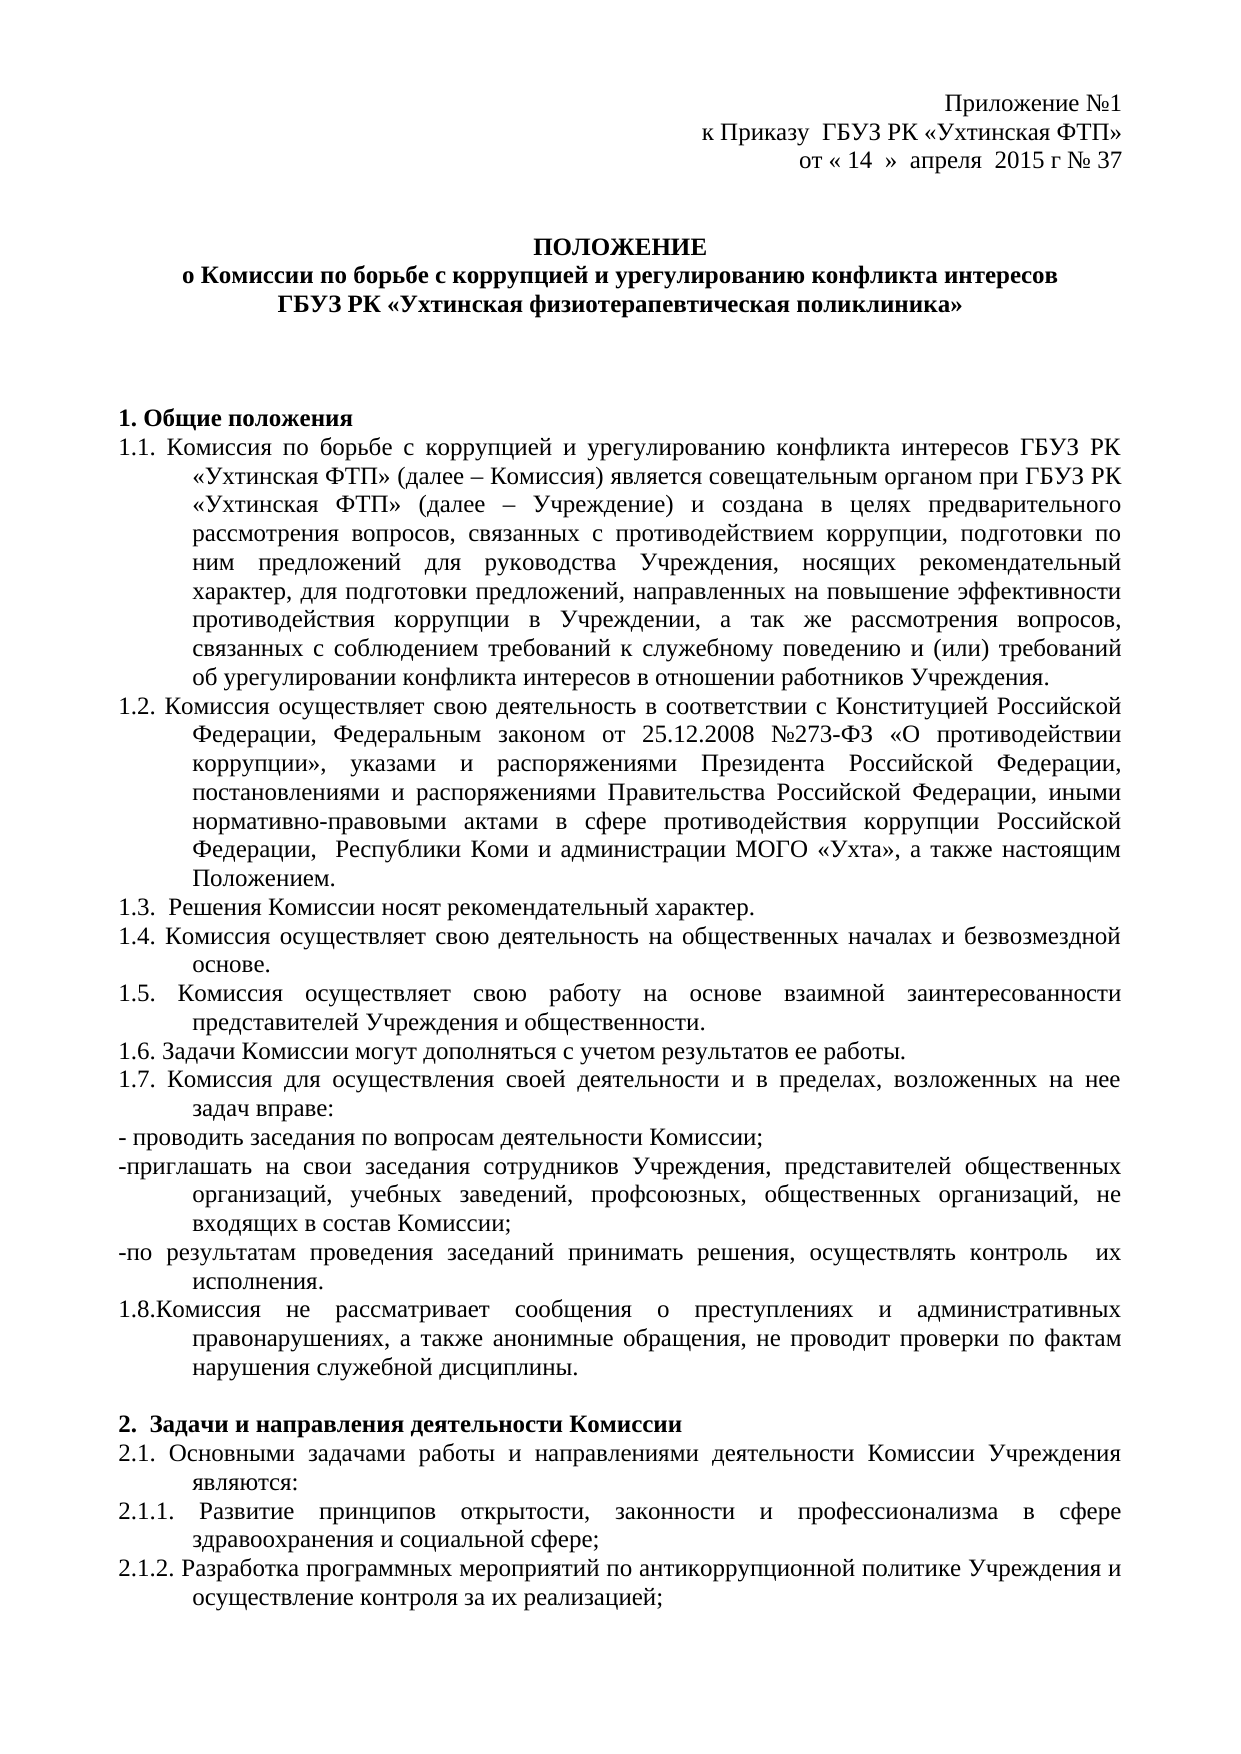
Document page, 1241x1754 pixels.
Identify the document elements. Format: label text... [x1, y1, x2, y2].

text -по результатам проведения заседаний принимать решения, осуществлять контроль их исполнения. [118, 1237, 1122, 1294]
text 2.1. Основными задачами работы и направлениями деятельности Комиссии Учреждения являются: [118, 1438, 1122, 1496]
text 1.7. Комиссия для осуществления своей деятельности и в пределах, возложенных на нее задач вправе: [118, 1064, 1122, 1122]
text 1.6. Задачи Комиссии могут дополняться с учетом результатов ее работы. [118, 1036, 1122, 1064]
text 2. Задачи и направления деятельности Комиссии [118, 1409, 1122, 1438]
text 2.1.1. Развитие принципов открытости, законности и профессионализма в сфере здравоохранения и социальной сфере; [118, 1496, 1122, 1553]
text ПОЛОЖЕНИЕ [118, 232, 1122, 260]
text 1. Общие положения [118, 403, 1122, 432]
text -приглашать на свои заседания сотрудников Учреждения, представителей общественных организаций, учебных заведений, профсоюзных, общественных организаций, не входящих в состав Комиссии; [118, 1151, 1122, 1237]
text 1.5. Комиссия осуществляет свою работу на основе взаимной заинтересованности представителей Учреждения и общественности. [118, 978, 1122, 1036]
text ГБУЗ РК «Ухтинская физиотерапевтическая поликлиника» [118, 289, 1122, 318]
text о Комиссии по борьбе с коррупцией и урегулированию конфликта интересов [118, 260, 1122, 289]
text 1.3. Решения Комиссии носят рекомендательный характер. [118, 892, 1122, 921]
text 2.1.2. Разработка программных мероприятий по антикоррупционной политике Учреждения и осуществление контроля за их реализацией; [118, 1553, 1122, 1611]
text 1.2. Комиссия осуществляет свою деятельность в соответствии с Конституцией Российской Федерации, Федеральным законом от 25.12.2008 №273-ФЗ «О противодействии коррупции», указами и распоряжениями Президента Российской Федерации, постановлениями и распоряжениями Правительства Российской Федерации, иными нормативно-правовыми актами в сфере противодействия коррупции Российской Федерации, Республики Коми и администрации МОГО «Ухта», а также настоящим Положением. [118, 691, 1122, 892]
text 1.4. Комиссия осуществляет свою деятельность на общественных началах и безвозмездной основе. [118, 921, 1122, 978]
text к Приказу ГБУЗ РК «Ухтинская ФТП» [118, 117, 1122, 145]
text от « 14 » апреля 2015 г № 37 [118, 145, 1122, 174]
text 1.8.Комиссия не рассматривает сообщения о преступлениях и административных правонарушениях, а также анонимные обращения, не проводит проверки по фактам нарушения служебной дисциплины. [118, 1294, 1122, 1381]
text Приложение №1 [118, 88, 1122, 117]
text - проводить заседания по вопросам деятельности Комиссии; [118, 1122, 1122, 1151]
text 1.1. Комиссия по борьбе с коррупцией и урегулированию конфликта интересов ГБУЗ РК «Ухтинская ФТП» (далее – Комиссия) является совещательным органом при ГБУЗ РК «Ухтинская ФТП» (далее – Учреждение) и создана в целях предварительного рассмотрения вопросов, связанных с противодействием коррупции, подготовки по ним предложений для руководства Учреждения, носящих рекомендательный характер, для подготовки предложений, направленных на повышение эффективности противодействия коррупции в Учреждении, а так же рассмотрения вопросов, связанных с соблюдением требований к служебному поведению и (или) требований об урегулировании конфликта интересов в отношении работников Учреждения. [118, 432, 1122, 691]
